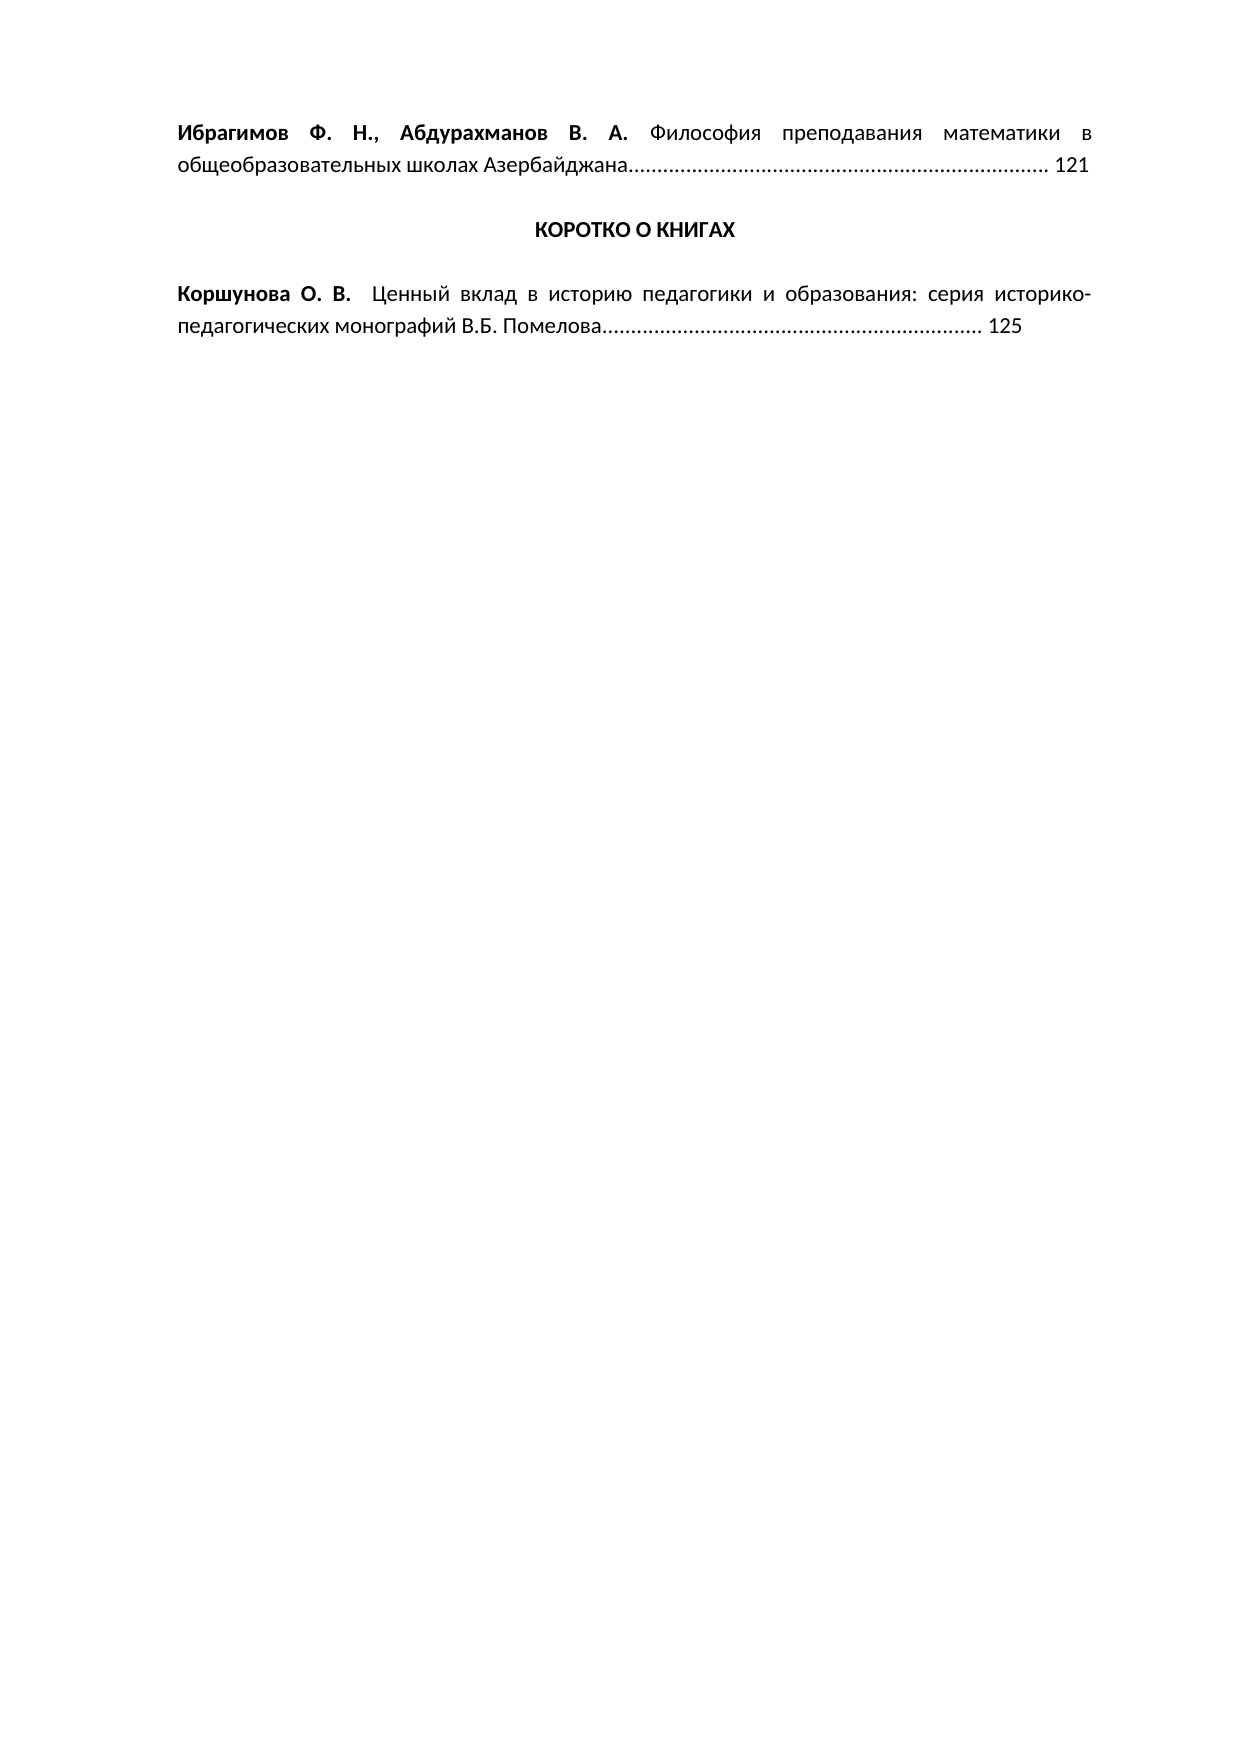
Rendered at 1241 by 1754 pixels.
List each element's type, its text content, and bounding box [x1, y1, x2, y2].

text Коршунова О. В. Ценный вклад в историю педагогики и образования: серия историко-педагогических монографий В.Б. Помелова.................................................................. 125 [177, 279, 1093, 339]
text КОРОТКО О КНИГАХ [177, 215, 1093, 243]
text Ибрагимов Ф. Н., Абдурахманов В. А. Философия преподавания математики в общеобразовательных школах Азербайджана......................................................................... 121 [177, 118, 1093, 178]
